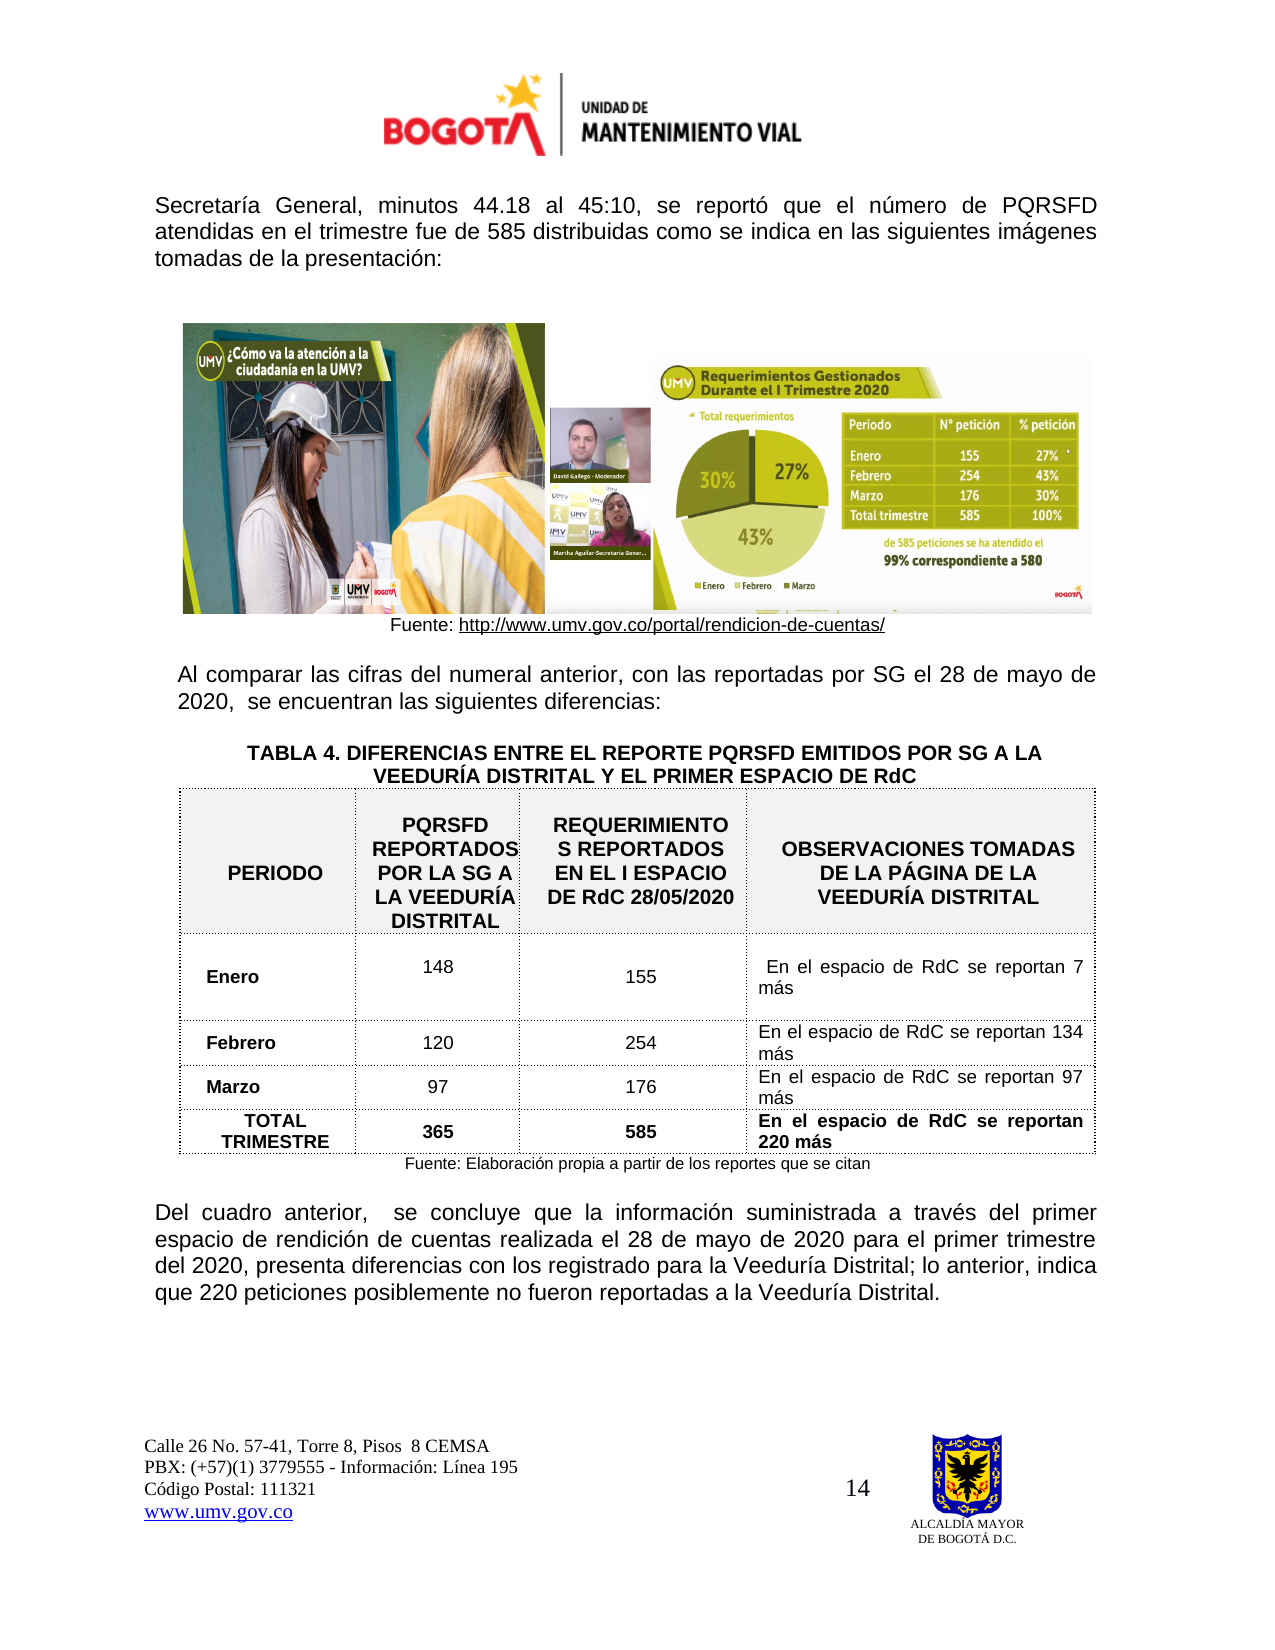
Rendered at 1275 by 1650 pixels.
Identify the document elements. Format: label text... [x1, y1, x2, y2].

text TABLA 4. DIFERENCIAS ENTRE EL REPORTE PQRSFD EMITIDOS POR SG A LA VEEDURÍA DISTRITAL Y EL PRIMER ESPACIO DE RdC [192, 740, 1098, 788]
table_cell 585 [520, 1109, 747, 1153]
table_cell 254 [520, 1020, 747, 1064]
table_cell 155 [520, 933, 747, 1020]
table_cell 176 [520, 1065, 747, 1109]
table_cell 365 [356, 1109, 520, 1153]
table_cell En el espacio de RdC se reportan 220 más [747, 1109, 1095, 1153]
text Al comparar las cifras del numeral anterior, con las reportadas por SG el 28 de mayo de 2020, se encuentran las siguientes diferencias: [177, 661, 1098, 714]
table_header OBSERVACIONES TOMADAS DE LA PÁGINA DE LA VEEDURÍA DISTRITAL [747, 788, 1095, 933]
picture [384, 73, 802, 156]
table_cell Enero [180, 933, 356, 1020]
picture [932, 1434, 1002, 1518]
table_cell TOTAL TRIMESTRE [180, 1109, 356, 1153]
table_header REQUERIMIENTOS REPORTADOS EN EL I ESPACIO DE RdC 28/05/2020 [520, 788, 747, 933]
table_cell Marzo [180, 1065, 356, 1109]
table_cell En el espacio de RdC se reportan 97 más [747, 1065, 1095, 1109]
table_cell 120 [356, 1020, 520, 1064]
table_cell 148 [356, 933, 520, 1020]
text Fuente: Elaboración propia a partir de los reportes que se citan [177, 1154, 1098, 1173]
text Del cuadro anterior, se concluye que la información suministrada a través del primer espacio de rendición de cuentas realizada el 28 de mayo de 2020 para el primer trimestre del 2020, presenta diferencias con los registrado para la Veeduría Distrital; lo anterior, indica que 220 peticiones posiblemente no fueron reportadas a la Veeduría Distrital. [154, 1199, 1098, 1305]
text Fuente: http://www.umv.gov.co/portal/rendicion-de-cuentas/ [177, 613, 1098, 635]
table_header PQRSFD REPORTADOS POR LA SG A LA VEEDURÍA DISTRITAL [356, 788, 520, 933]
table_cell 97 [356, 1065, 520, 1109]
table_cell En el espacio de RdC se reportan 134 más [747, 1020, 1095, 1064]
table_header PERIODO [180, 788, 356, 933]
table_cell En el espacio de RdC se reportan 7 más [747, 933, 1095, 1020]
table_cell Febrero [180, 1020, 356, 1064]
picture [182, 323, 1093, 614]
